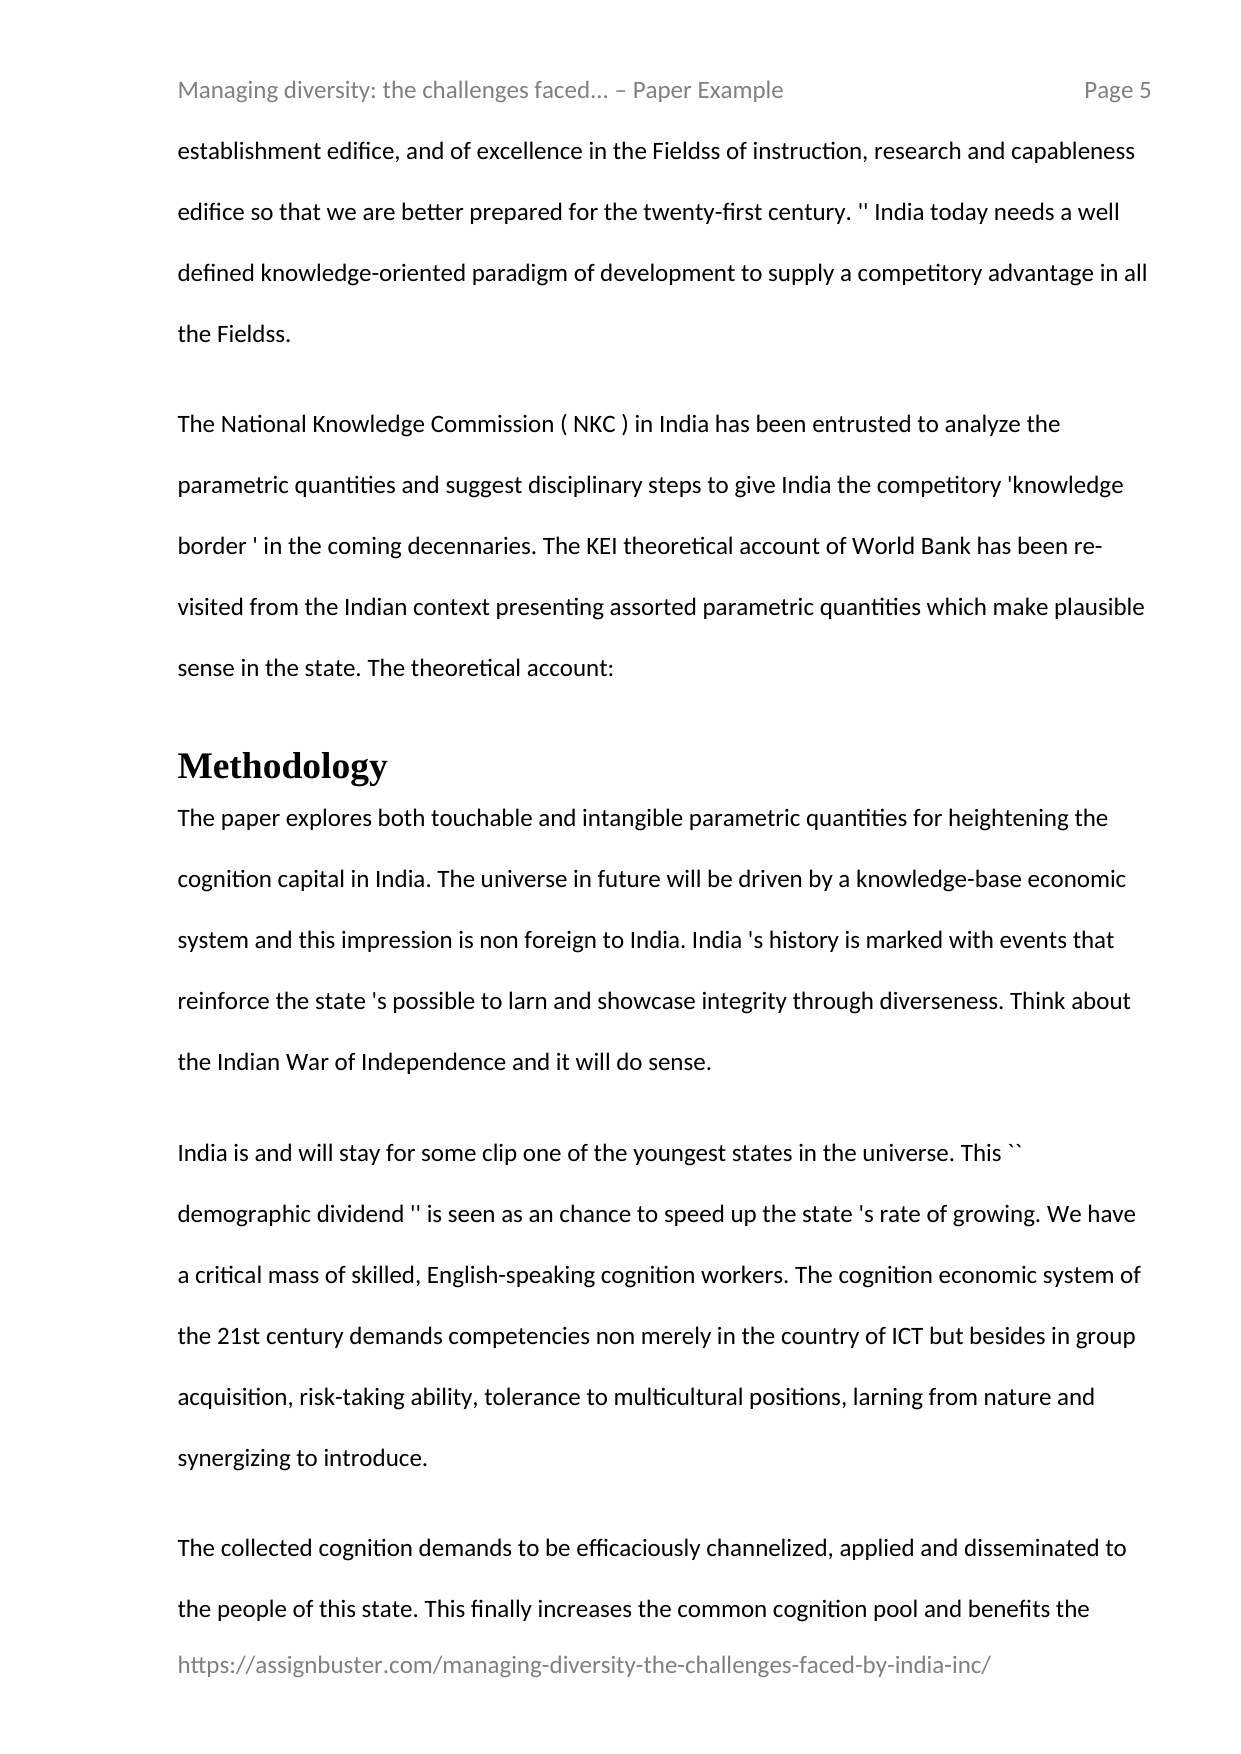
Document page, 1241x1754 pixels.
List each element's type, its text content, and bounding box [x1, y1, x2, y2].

text The National Knowledge Commission ( NKC ) in India has been entrusted to analyze the parametric quantities and suggest disciplinary steps to give India the competitory 'knowledge border ' in the coming decennaries. The KEI theoretical account of World Bank has been re-visited from the Indian context presenting assorted parametric quantities which make plausible sense in the state. The theoretical account: [177, 408, 1152, 683]
text The paper explores both touchable and intangible parametric quantities for heightening the cognition capital in India. The universe in future will be driven by a knowledge-base economic system and this impression is non foreign to India. India 's history is marked with events that reinforce the state 's possible to larn and showcase integrity through diverseness. Think about the Indian War of Independence and it will do sense. [177, 802, 1152, 1077]
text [177, 135, 1152, 348]
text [177, 1533, 1152, 1624]
text India is and will stay for some clip one of the youngest states in the universe. This `` demographic dividend '' is seen as an chance to speed up the state 's rate of growing. We have a critical mass of skilled, English-speaking cognition workers. The cognition economic system of the 21st century demands competencies non merely in the country of ICT but besides in group acquisition, risk-taking ability, tolerance to multicultural positions, larning from nature and synergizing to introduce. [177, 1137, 1152, 1473]
subtitle Methodology [177, 743, 1152, 786]
